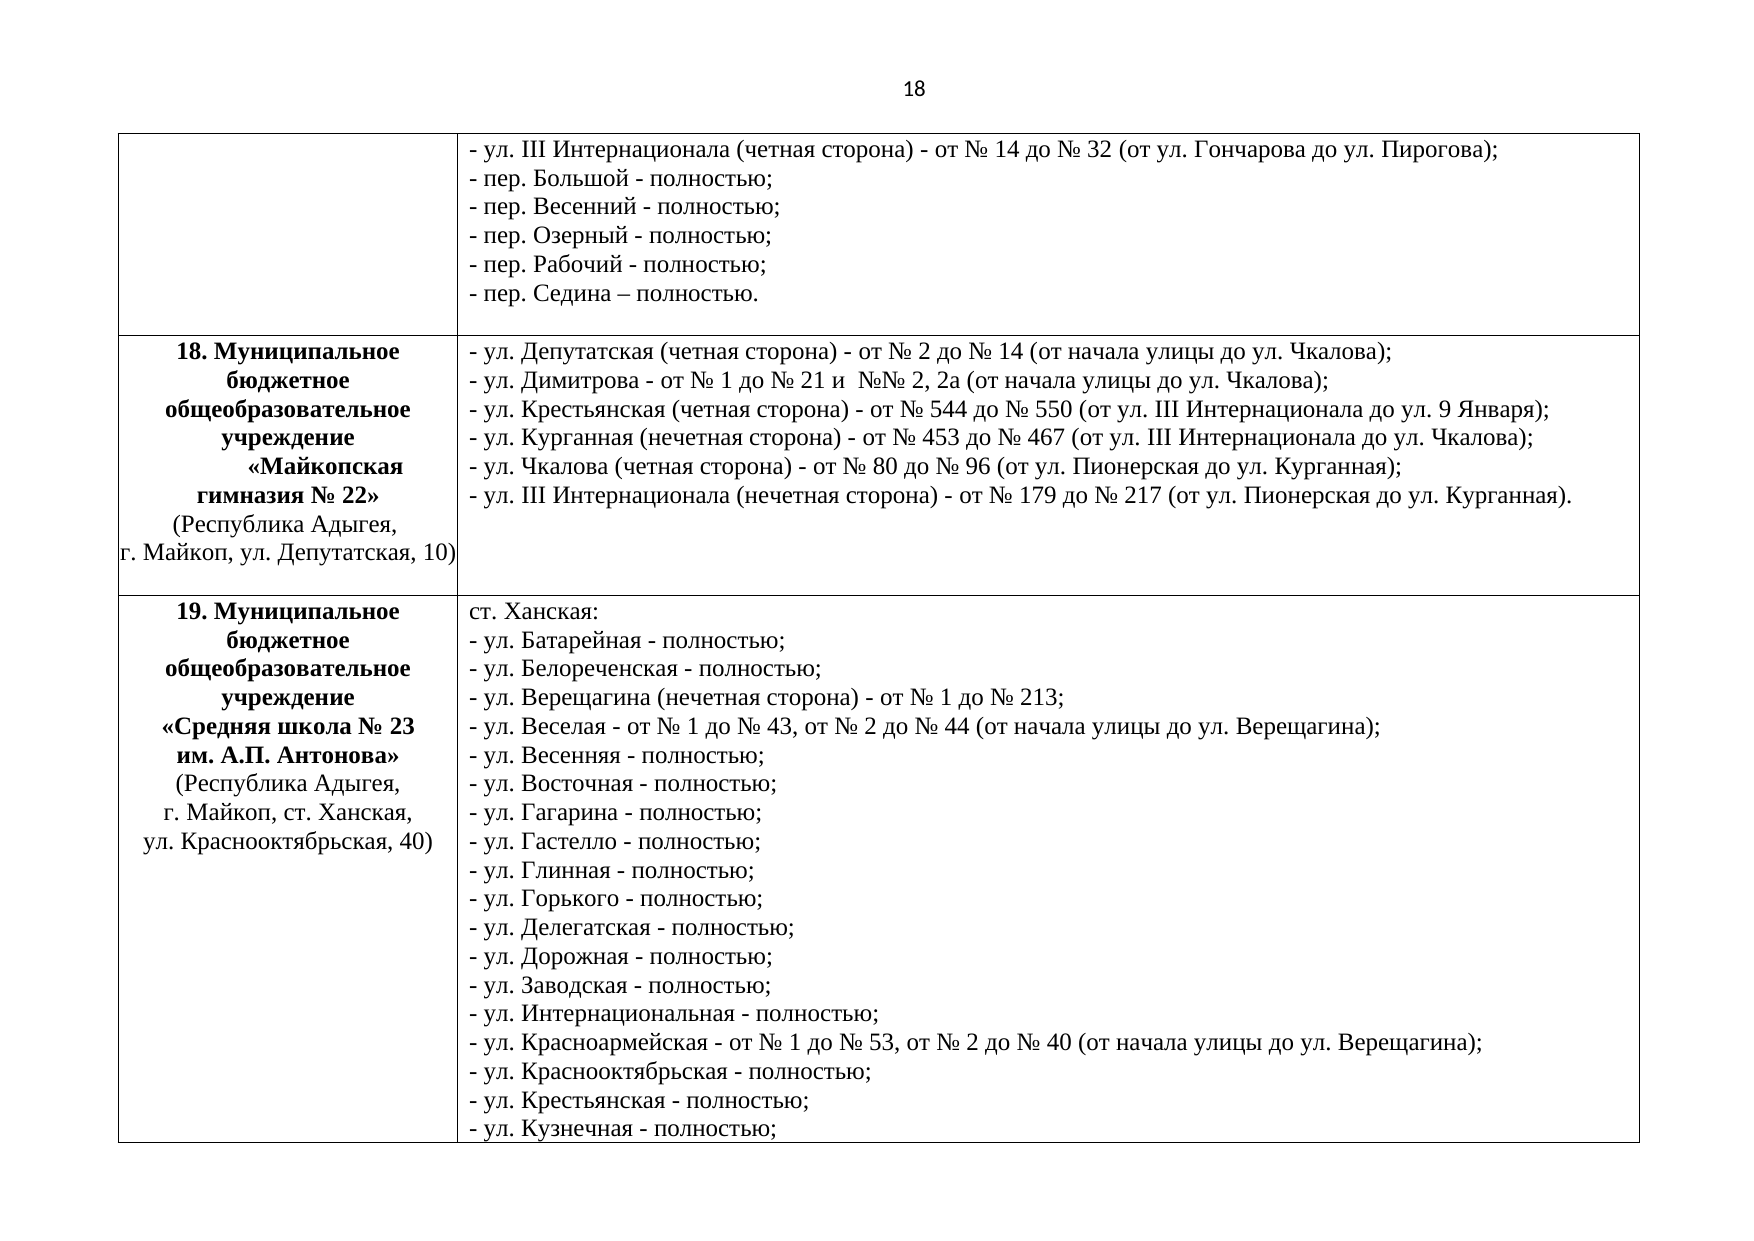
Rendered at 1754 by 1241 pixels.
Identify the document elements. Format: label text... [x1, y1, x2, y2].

table_cell - ул. Депутатская (четная сторона) - от № 2 до № 14 (от начала улицы до ул. Чкалова); - ул. Димитрова - от № 1 до № 21 и №№ 2, 2а (от начала улицы до ул. Чкалова); - ул. Крестьянская (четная сторона) - от № 544 до № 550 (от ул. III Интернационала до ул. 9 Января); - ул. Курганная (нечетная сторона) - от № 453 до № 467 (от ул. III Интернационала до ул. Чкалова); - ул. Чкалова (четная сторона) - от № 80 до № 96 (от ул. Пионерская до ул. Курганная); - ул. III Интернационала (нечетная сторона) - от № 179 до № 217 (от ул. Пионерская до ул. Курганная). [458, 336, 1639, 595]
table_cell 18. Муниципальное бюджетное общеобразовательное учреждение «Майкопская гимназия № 22» (Республика Адыгея, г. Майкоп, ул. Депутатская, 10) [119, 336, 457, 595]
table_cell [119, 134, 457, 335]
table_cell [458, 596, 1639, 1142]
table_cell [119, 596, 457, 1142]
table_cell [458, 134, 1639, 335]
